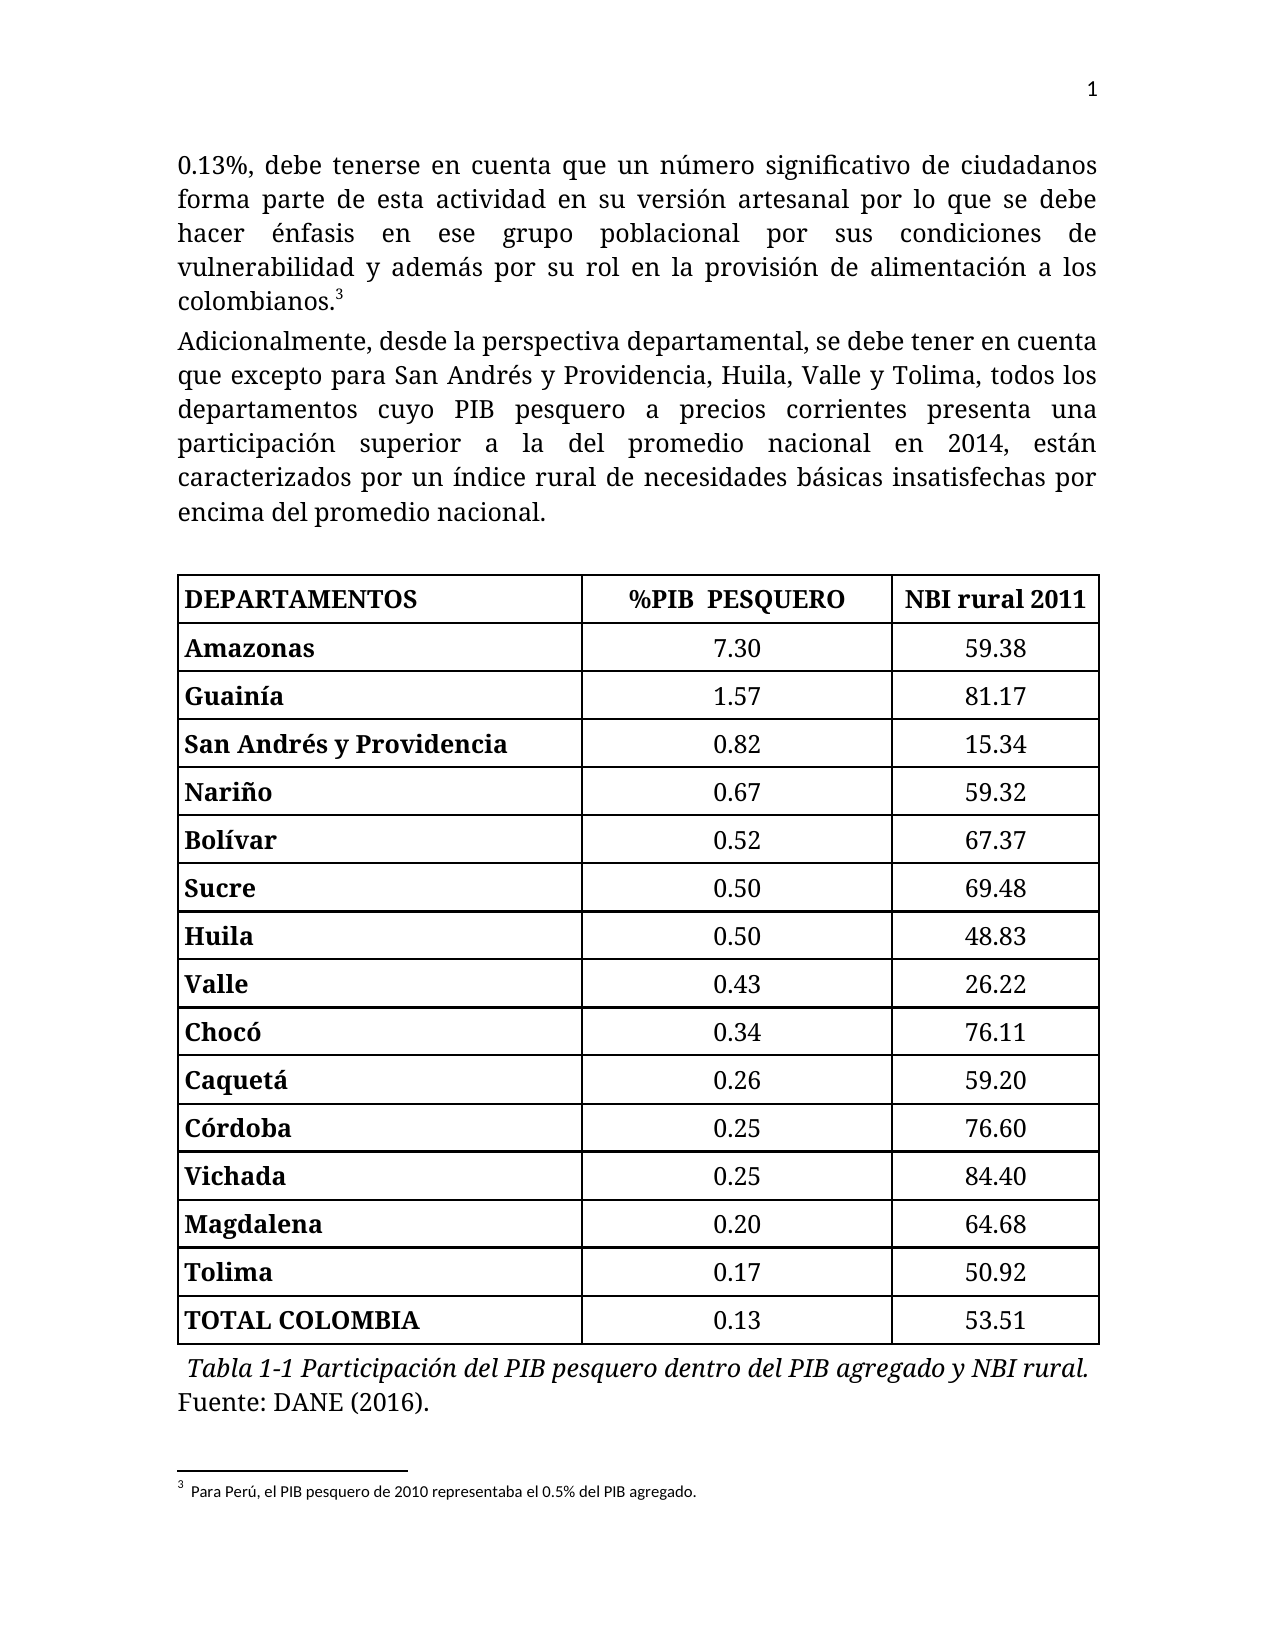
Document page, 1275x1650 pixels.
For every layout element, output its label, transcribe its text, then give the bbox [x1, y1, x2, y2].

table_cell 0.26 [583, 1056, 891, 1102]
table_cell 64.68 [893, 1201, 1098, 1246]
table_cell 67.37 [893, 816, 1098, 862]
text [177, 148, 1098, 318]
table_cell San Andrés y Providencia [179, 720, 581, 766]
table_cell 84.40 [893, 1153, 1098, 1198]
table_cell 1.57 [583, 672, 891, 718]
table_cell 0.13 [583, 1297, 891, 1342]
table_cell Sucre [179, 864, 581, 910]
table_header NBI rural 2011 [893, 576, 1098, 622]
table_cell Guainía [179, 672, 581, 718]
table_cell 48.83 [893, 913, 1098, 958]
table_cell Nariño [179, 768, 581, 814]
table_cell 59.20 [893, 1056, 1098, 1102]
text Tabla 1-1 Participación del PIB pesquero dentro del PIB agregado y NBI rural. Fuente: DANE (2016). [177, 1351, 1098, 1419]
table_cell 0.50 [583, 864, 891, 910]
table_cell 59.32 [893, 768, 1098, 814]
table_cell 0.67 [583, 768, 891, 814]
table_header %PIB PESQUERO [583, 576, 891, 622]
table_cell Valle [179, 960, 581, 1006]
table_cell 0.25 [583, 1105, 891, 1150]
table_cell TOTAL COLOMBIA [179, 1297, 581, 1342]
table_cell 53.51 [893, 1297, 1098, 1342]
table_cell 81.17 [893, 672, 1098, 718]
table_cell 0.20 [583, 1201, 891, 1246]
table_cell Magdalena [179, 1201, 581, 1246]
table_cell 50.92 [893, 1249, 1098, 1294]
table_cell 0.25 [583, 1153, 891, 1198]
table_cell 69.48 [893, 864, 1098, 910]
table_cell Vichada [179, 1153, 581, 1198]
table_cell 0.82 [583, 720, 891, 766]
table_cell Tolima [179, 1249, 581, 1294]
table_cell 0.34 [583, 1009, 891, 1054]
table_cell Amazonas [179, 624, 581, 670]
table_cell Chocó [179, 1009, 581, 1054]
table_cell Caquetá [179, 1056, 581, 1102]
table_cell 59.38 [893, 624, 1098, 670]
table_cell Huila [179, 913, 581, 958]
table_cell 26.22 [893, 960, 1098, 1006]
table_cell 15.34 [893, 720, 1098, 766]
table_cell 0.17 [583, 1249, 891, 1294]
table_cell 0.43 [583, 960, 891, 1006]
text Adicionalmente, desde la perspectiva departamental, se debe tener en cuenta que excepto para San Andrés y Providencia, Huila, Valle y Tolima, todos los departamentos cuyo PIB pesquero a precios corrientes presenta una participación superior a la del promedio nacional en 2014, están caracterizados por un índice rural de necesidades básicas insatisfechas por encima del promedio nacional. [177, 324, 1098, 528]
table_cell 0.52 [583, 816, 891, 862]
table_cell 76.60 [893, 1105, 1098, 1150]
table_cell 76.11 [893, 1009, 1098, 1054]
table_cell Bolívar [179, 816, 581, 862]
table_cell Córdoba [179, 1105, 581, 1150]
table_cell 0.50 [583, 913, 891, 958]
table_header DEPARTAMENTOS [179, 576, 581, 622]
table_cell 7.30 [583, 624, 891, 670]
